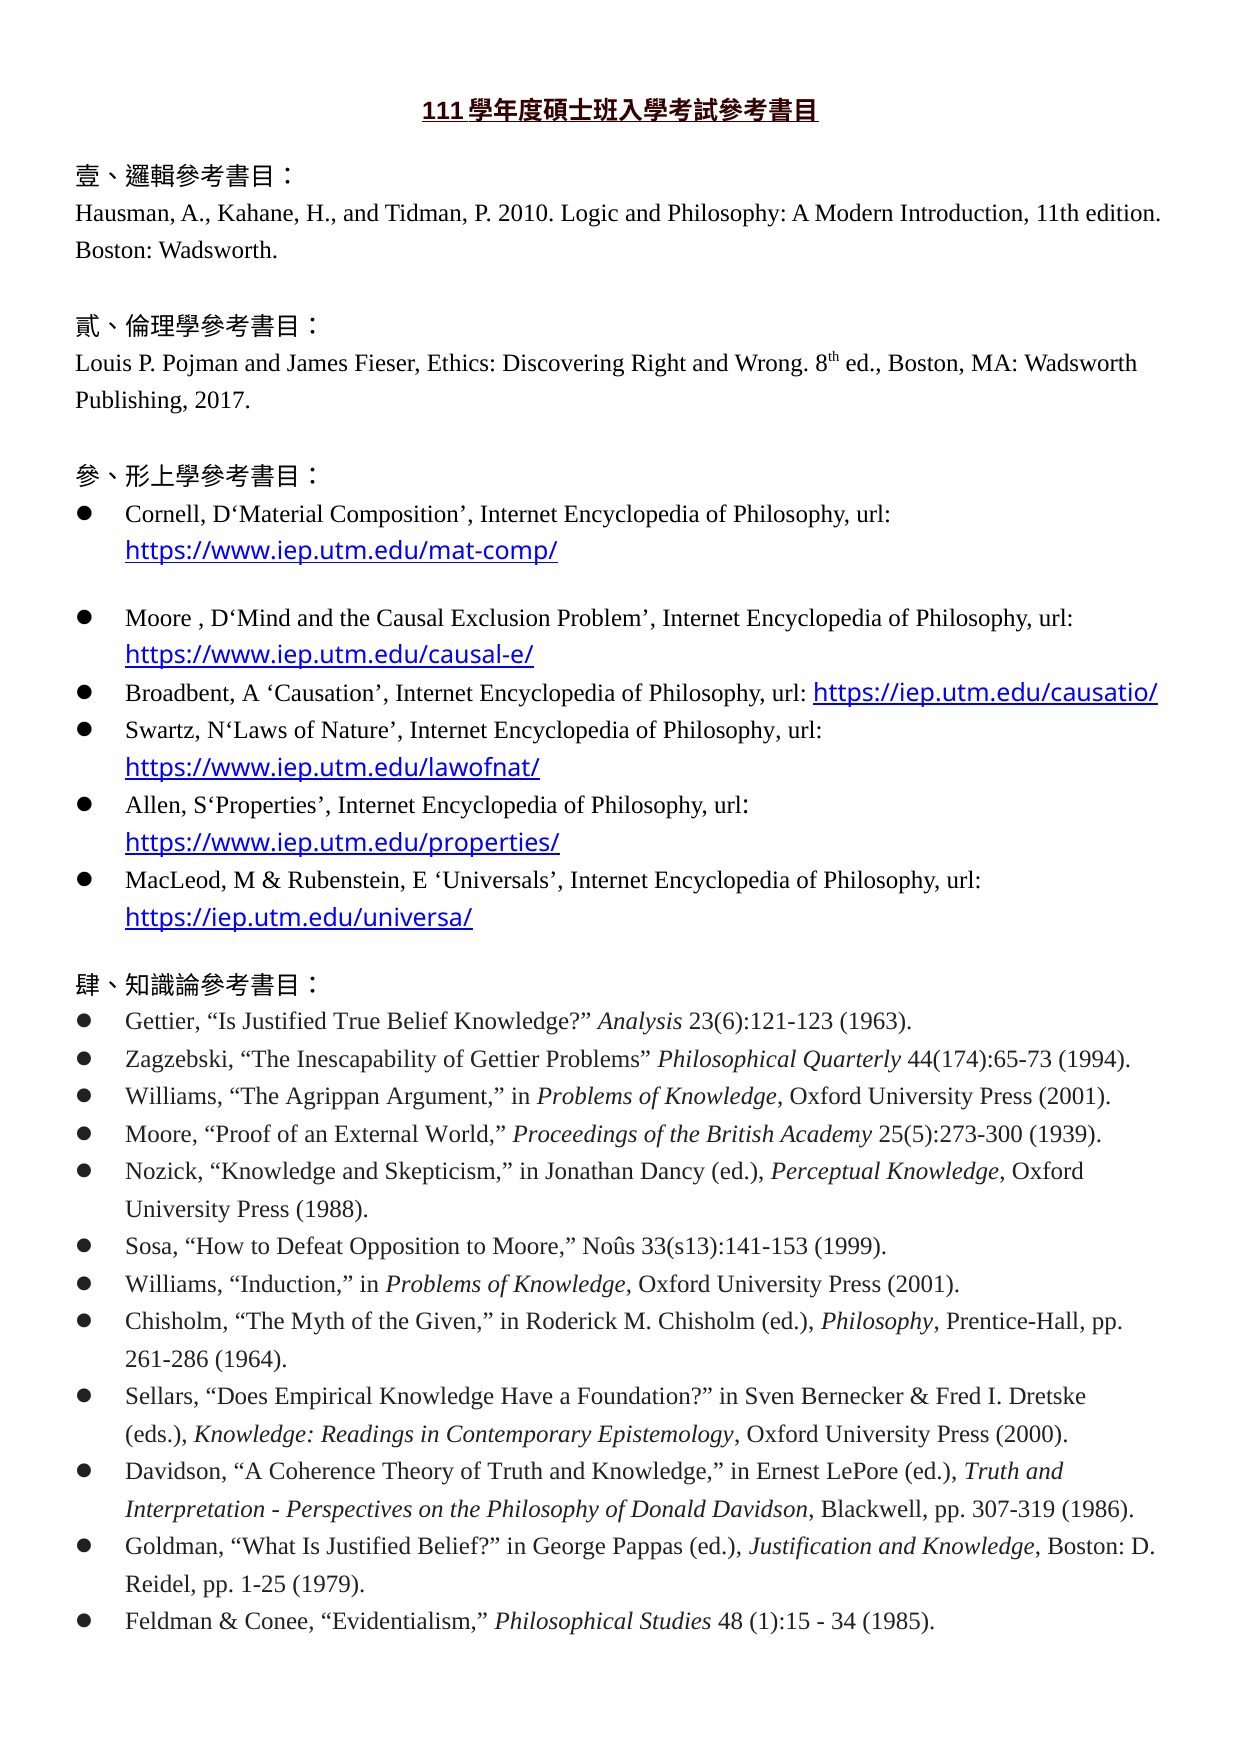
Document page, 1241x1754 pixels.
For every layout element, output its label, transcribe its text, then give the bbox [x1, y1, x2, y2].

text 參、形上學參考書目： [75, 456, 1165, 494]
list Sosa, “How to Defeat Opposition to Moore,” Noûs 33(s13):141-153 (1999). [75, 1344, 1165, 1381]
list Davidson, “A Coherence Theory of Truth and Knowledge,” in Ernest LePore (ed.), Truth and Interpretation - Perspectives on the Philosophy of Donald Davidson, Blackwell, pp. 307-319 (1986). [75, 1569, 1165, 1644]
list Williams, “The Agrippan Argument,” in Problems of Knowledge, Oxford University Press (2001). [75, 1194, 1165, 1231]
list Sellars, “Does Empirical Knowledge Have a Foundation?” in Sven Bernecker & Fred I. Dretske (eds.), Knowledge: Readings in Contemporary Epistemology, Oxford University Press (2000). [75, 1494, 1165, 1569]
text Hausman, A., Kahane, H., and Tidman, P. 2010. Logic and Philosophy: A Modern Introduction, 11th edition. Boston: Wadsworth. [75, 194, 1165, 269]
list Cornell, D‘Material Composition’, Internet Encyclopedia of Philosophy, url: https://www.iep.utm.edu/mat-comp/ [75, 494, 1165, 569]
list Chisholm, “The Myth of the Given,” in Roderick M. Chisholm (ed.), Philosophy, Prentice-Hall, pp. 261-286 (1964). [75, 1419, 1165, 1494]
text 111學年度碩士班入學考試參考書目 [75, 89, 1165, 127]
list Broadbent, A ‘Causation’, Internet Encyclopedia of Philosophy, url: https://iep.utm.edu/causatio/ [75, 702, 1165, 739]
list Moore , D‘Mind and the Causal Exclusion Problem’, Internet Encyclopedia of Philosophy, url: https://www.iep.utm.edu/causal-e/ [75, 598, 1165, 673]
list Swartz, N‘Laws of Nature’, Internet Encyclopedia of Philosophy, url: https://www.iep.utm.edu/lawofnat/ [75, 769, 1165, 844]
list Gettier, “Is Justified True Belief Knowledge?” Analysis 23(6):121-123 (1963). [75, 1119, 1165, 1156]
text 貳、倫理學參考書目： Louis P. Pojman and James Fieser, Ethics: Discovering Right and Wrong. 8th ed., Boston, MA: Wadsworth Publishing, 2017. [75, 306, 1165, 419]
list Zagzebski, “The Inescapability of Gettier Problems” Philosophical Quarterly 44(174):65-73 (1994). [75, 1156, 1165, 1194]
list MacLeod, M & Rubenstein, E ‘Universals’, Internet Encyclopedia of Philosophy, url: https://iep.utm.edu/universa/ [75, 977, 1165, 1052]
list Nozick, “Knowledge and Skepticism,” in Jonathan Dancy (ed.), Perceptual Knowledge, Oxford University Press (1988). [75, 1269, 1165, 1344]
text 肆、知識論參考書目： [75, 1081, 1165, 1119]
list Williams, “Induction,” in Problems of Knowledge, Oxford University Press (2001). [75, 1381, 1165, 1419]
list Allen, S‘Properties’, Internet Encyclopedia of Philosophy, url: https://www.iep.utm.edu/properties/ [75, 873, 1165, 948]
list Moore, “Proof of an External World,” Proceedings of the British Academy 25(5):273-300 (1939). [75, 1231, 1165, 1269]
text 壹、邏輯參考書目： [75, 156, 1165, 194]
